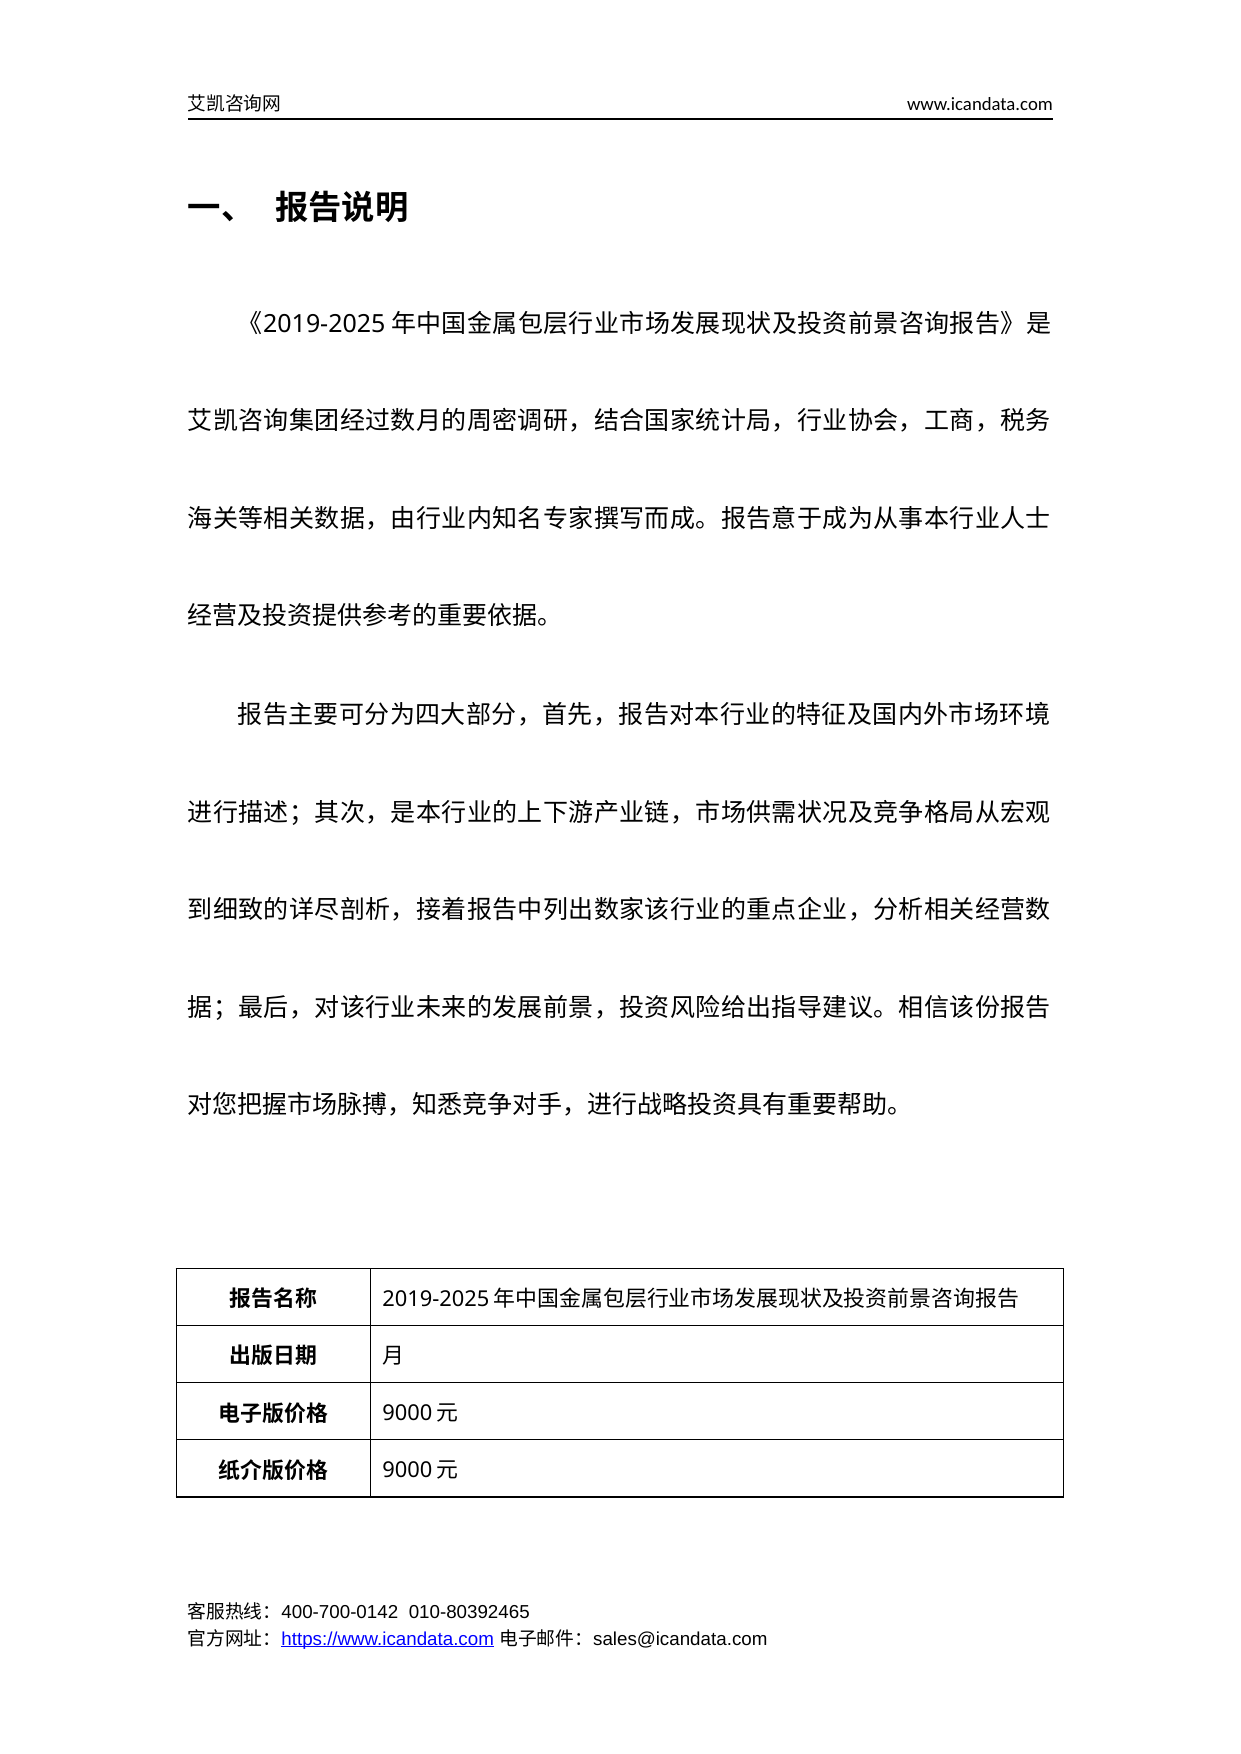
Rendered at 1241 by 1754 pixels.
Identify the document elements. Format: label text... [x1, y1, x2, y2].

table_header 报告名称 [177, 1269, 370, 1325]
table_cell 纸介版价格 [177, 1440, 370, 1496]
subtitle 报告说明 [187, 172, 1053, 237]
text 报告主要可分为四大部分，首先，报告对本行业的特征及国内外市场环境进行描述；其次，是本行业的上下游产业链，市场供需状况及竞争格局从宏观到细致的详尽剖析，接着报告中列出数家该行业的重点企业，分析相关经营数据；最后，对该行业未来的发展前景，投资风险给出指导建议。相信该份报告对您把握市场脉搏，知悉竞争对手，进行战略投资具有重要帮助。 [187, 681, 1053, 1136]
text 《2019-2025年中国金属包层行业市场发展现状及投资前景咨询报告》是艾凯咨询集团经过数月的周密调研，结合国家统计局，行业协会，工商，税务海关等相关数据，由行业内知名专家撰写而成。报告意于成为从事本行业人士经营及投资提供参考的重要依据。 [187, 289, 1053, 646]
table_cell 9000元 [371, 1440, 1063, 1496]
table_cell 9000元 [371, 1383, 1063, 1439]
table_cell 出版日期 [177, 1326, 370, 1382]
table_header 2019-2025年中国金属包层行业市场发展现状及投资前景咨询报告 [371, 1269, 1063, 1325]
table_cell 电子版价格 [177, 1383, 370, 1439]
table_cell 月 [371, 1326, 1063, 1382]
